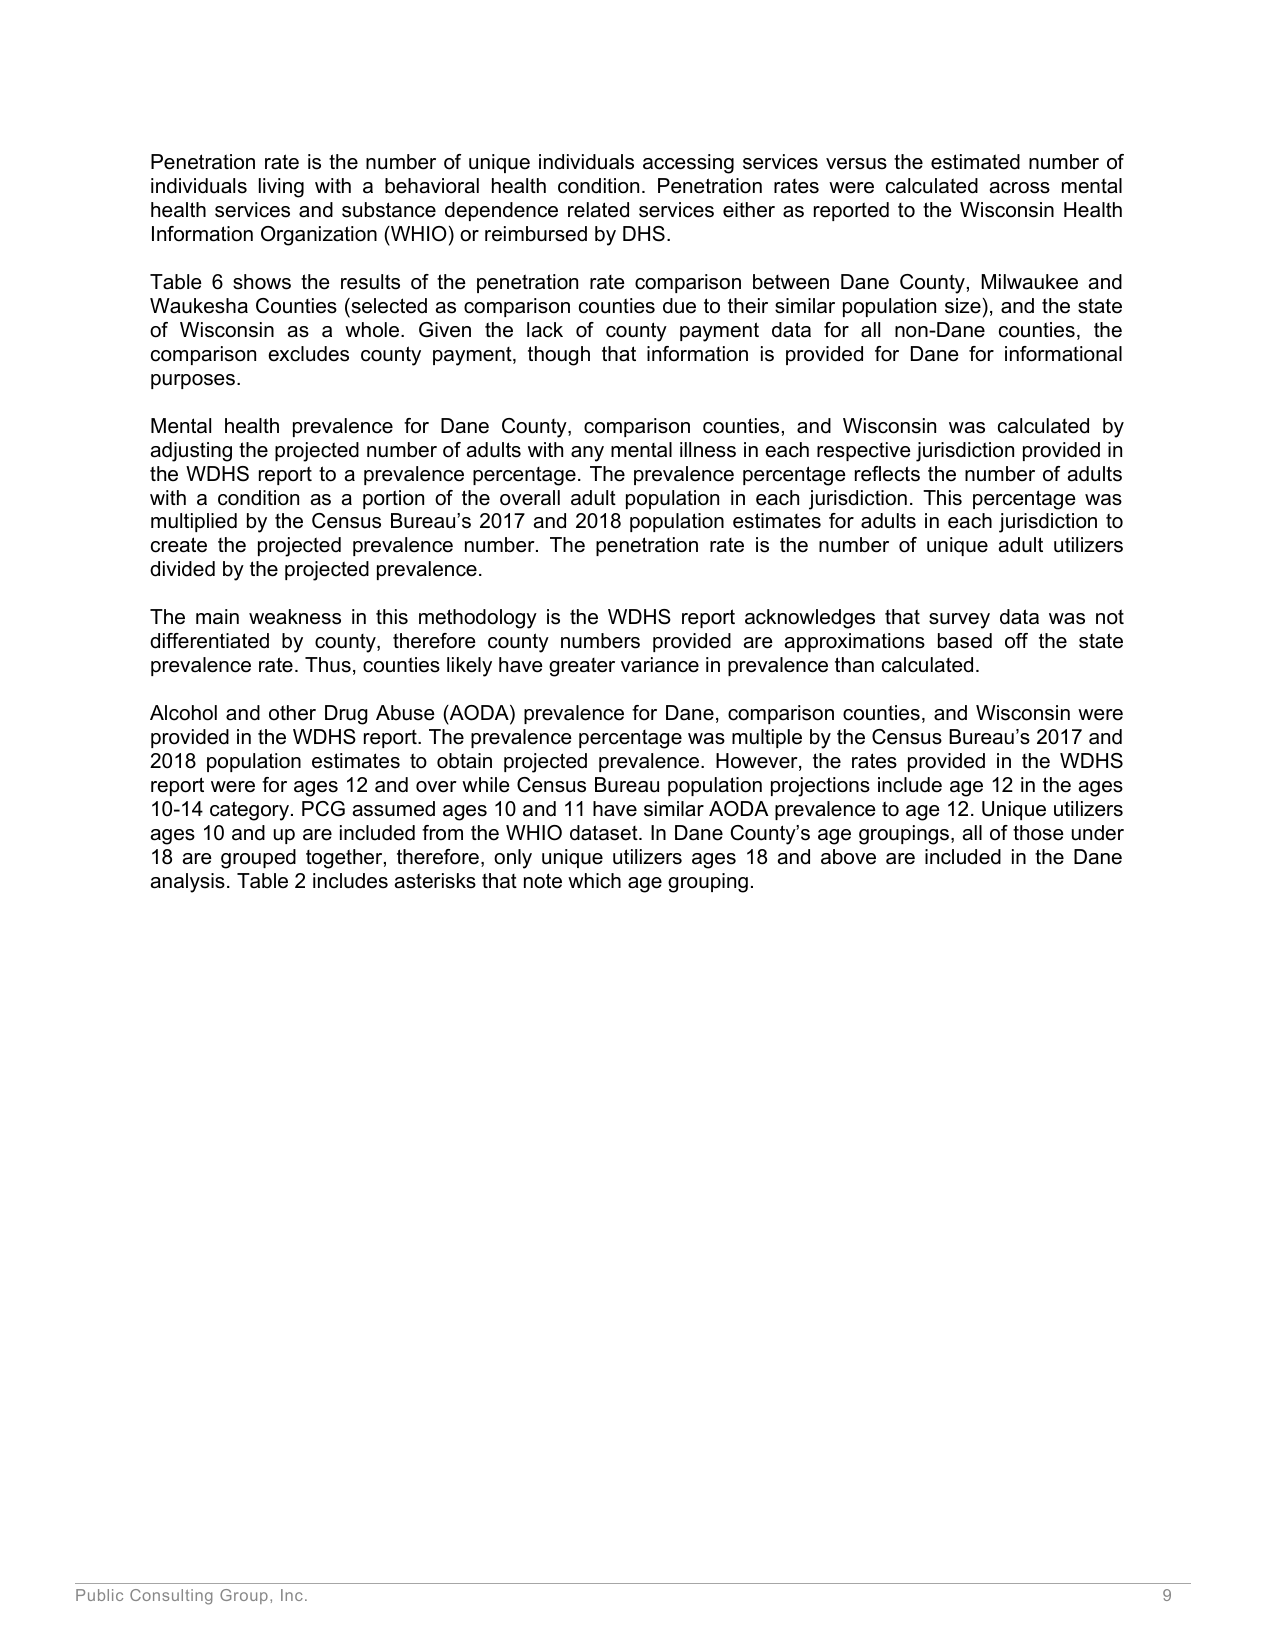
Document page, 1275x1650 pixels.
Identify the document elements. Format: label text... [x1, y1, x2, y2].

text The main weakness in this methodology is the WDHS report acknowledges that survey data was not differentiated by county, therefore county numbers provided are approximations based off the state prevalence rate. Thus, counties likely have greater variance in prevalence than calculated. [150, 605, 1125, 677]
text Penetration rate is the number of unique individuals accessing services versus the estimated number of individuals living with a behavioral health condition. Penetration rates were calculated across mental health services and substance dependence related services either as reported to the Wisconsin Health Information Organization (WHIO) or reimbursed by DHS. [150, 150, 1125, 246]
text Table 6 shows the results of the penetration rate comparison between Dane County, Milwaukee and Waukesha Counties (selected as comparison counties due to their similar population size), and the state of Wisconsin as a whole. Given the lack of county payment data for all non-Dane counties, the comparison excludes county payment, though that information is provided for Dane for informational purposes. [150, 270, 1125, 389]
text Alcohol and other Drug Abuse (AODA) prevalence for Dane, comparison counties, and Wisconsin were provided in the WDHS report. The prevalence percentage was multiple by the Census Bureau’s 2017 and 2018 population estimates to obtain projected prevalence. However, the rates provided in the WDHS report were for ages 12 and over while Census Bureau population projections include age 12 in the ages 10-14 category. PCG assumed ages 10 and 11 have similar AODA prevalence to age 12. Unique utilizers ages 10 and up are included from the WHIO dataset. In Dane County’s age groupings, all of those under 18 are grouped together, therefore, only unique utilizers ages 18 and above are included in the Dane analysis. Table 2 includes asterisks that note which age grouping. [150, 701, 1125, 893]
text Mental health prevalence for Dane County, comparison counties, and Wisconsin was calculated by adjusting the projected number of adults with any mental illness in each respective jurisdiction provided in the WDHS report to a prevalence percentage. The prevalence percentage reflects the number of adults with a condition as a portion of the overall adult population in each jurisdiction. This percentage was multiplied by the Census Bureau’s 2017 and 2018 population estimates for adults in each jurisdiction to create the projected prevalence number. The penetration rate is the number of unique adult utilizers divided by the projected prevalence. [150, 413, 1125, 581]
